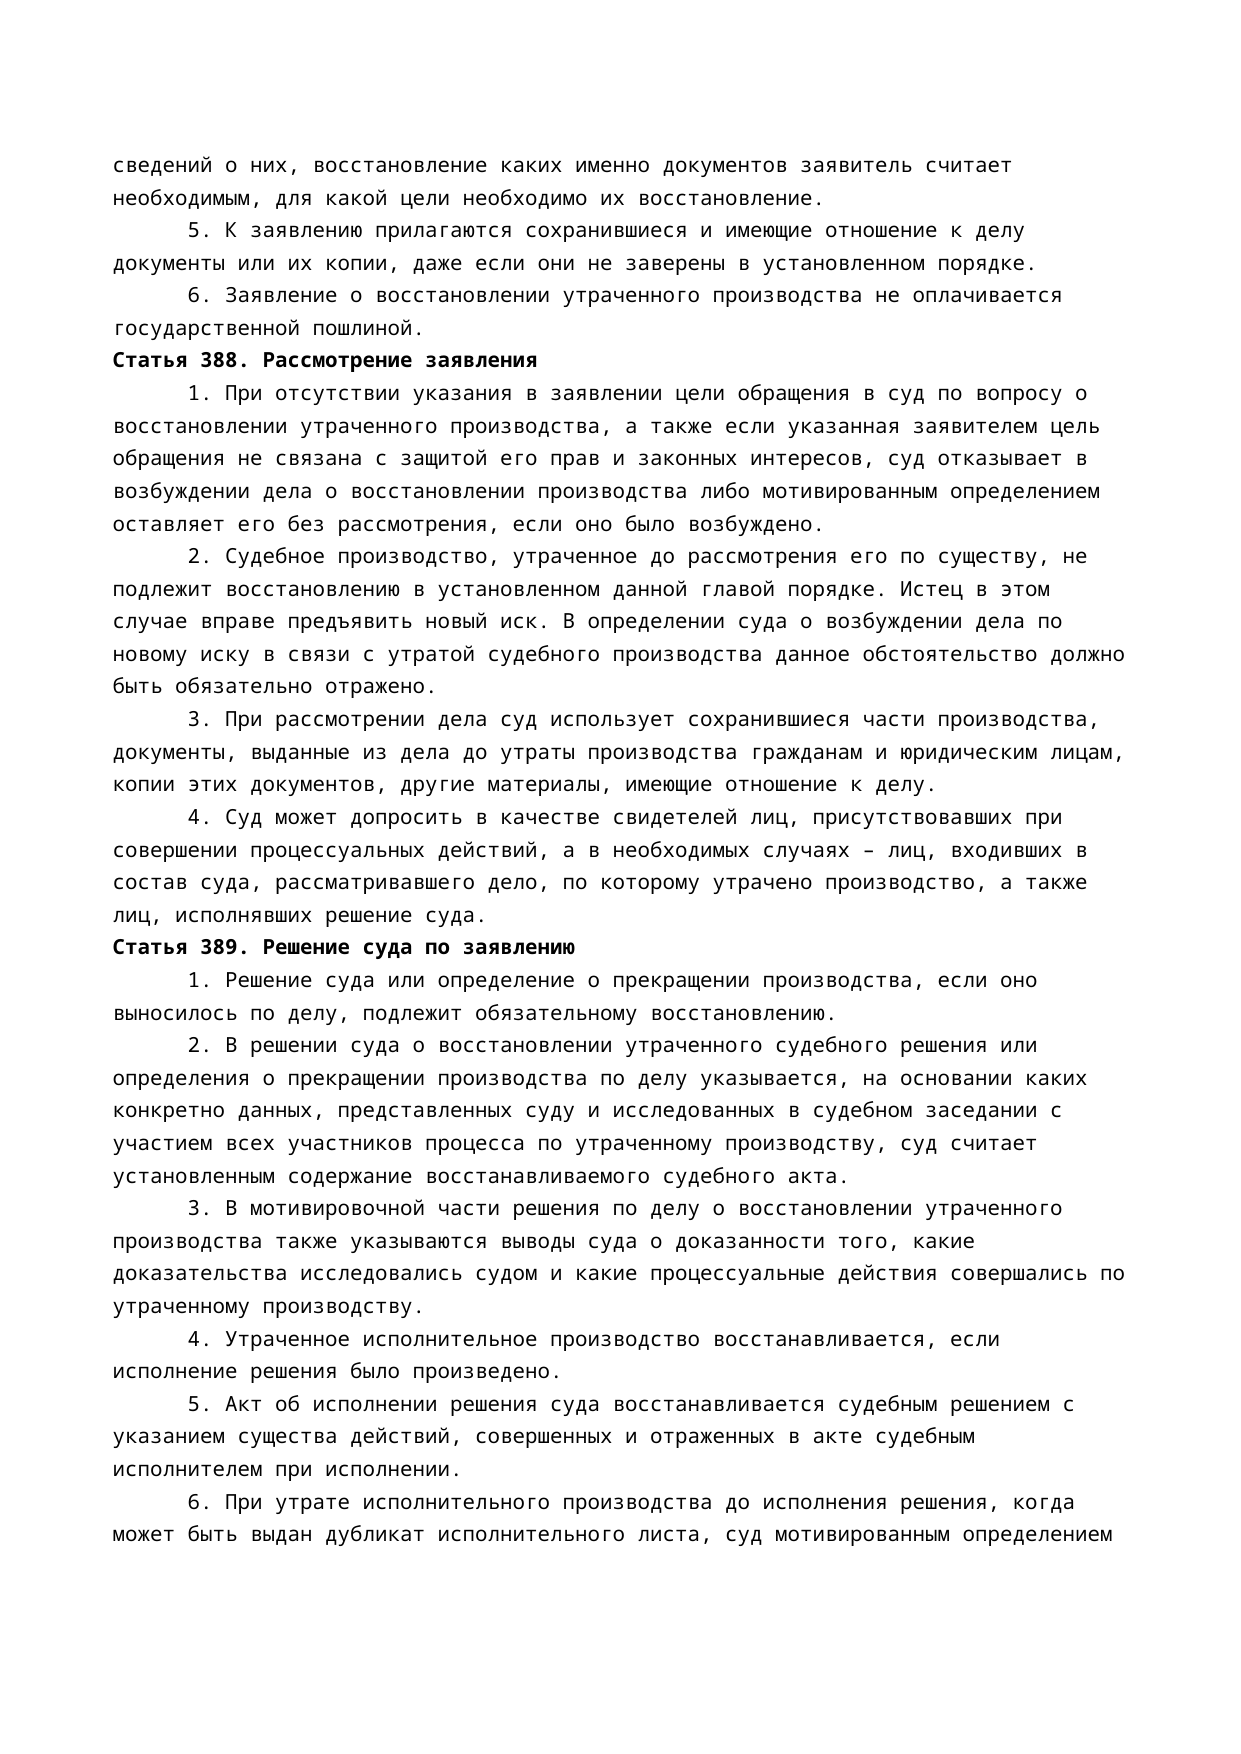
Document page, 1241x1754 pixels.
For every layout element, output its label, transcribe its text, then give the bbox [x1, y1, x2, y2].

text 2. В решении суда о восстановлении утраченного судебного решения или определения о прекращении производства по делу указывается, на основании каких конкретно данных, представленных суду и исследованных в судебном заседании с участием всех участников процесса по утраченному производству, суд считает установленным содержание восстанавливаемого судебного акта. [112, 1030, 1128, 1189]
text 4. Суд может допросить в качестве свидетелей лиц, присутствовавших при совершении процессуальных действий, а в необходимых случаях – лиц, входивших в состав суда, рассматривавшего дело, по которому утрачено производство, а также лиц, исполнявших решение суда. [112, 802, 1128, 928]
text 3. При рассмотрении дела суд использует сохранившиеся части производства, документы, выданные из дела до утраты производства гражданам и юридическим лицам, копии этих документов, другие материалы, имеющие отношение к делу. [112, 704, 1128, 798]
text 2. Судебное производство, утраченное до рассмотрения его по существу, не подлежит восстановлению в установленном данной главой порядке. Истец в этом случае вправе предъявить новый иск. В определении суда о возбуждении дела по новому иску в связи с утратой судебного производства данное обстоятельство должно быть обязательно отражено. [112, 541, 1128, 700]
text Статья 389. Решение суда по заявлению [112, 932, 1128, 961]
text 6. Заявление о восстановлении утраченного производства не оплачивается государственной пошлиной. [112, 280, 1128, 341]
text Статья 388. Рассмотрение заявления [112, 346, 1128, 374]
text 5. К заявлению прилагаются сохранившиеся и имеющие отношение к делу документы или их копии, даже если они не заверены в установленном порядке. [112, 215, 1128, 276]
text 3. В мотивировочной части решения по делу о восстановлении утраченного производства также указываются выводы суда о доказанности того, какие доказательства исследовались судом и какие процессуальные действия совершались по утраченному производству. [112, 1193, 1128, 1319]
text 4. Утраченное исполнительное производство восстанавливается, если исполнение решения было произведено. [112, 1324, 1128, 1385]
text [112, 150, 1128, 211]
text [112, 1487, 1128, 1548]
text 1. Решение суда или определение о прекращении производства, если оно выносилось по делу, подлежит обязательному восстановлению. [112, 965, 1128, 1026]
text 5. Акт об исполнении решения суда восстанавливается судебным решением с указанием существа действий, совершенных и отраженных в акте судебным исполнителем при исполнении. [112, 1389, 1128, 1483]
text 1. При отсутствии указания в заявлении цели обращения в суд по вопросу о восстановлении утраченного производства, а также если указанная заявителем цель обращения не связана с защитой его прав и законных интересов, суд отказывает в возбуждении дела о восстановлении производства либо мотивированным определением оставляет его без рассмотрения, если оно было возбуждено. [112, 378, 1128, 537]
